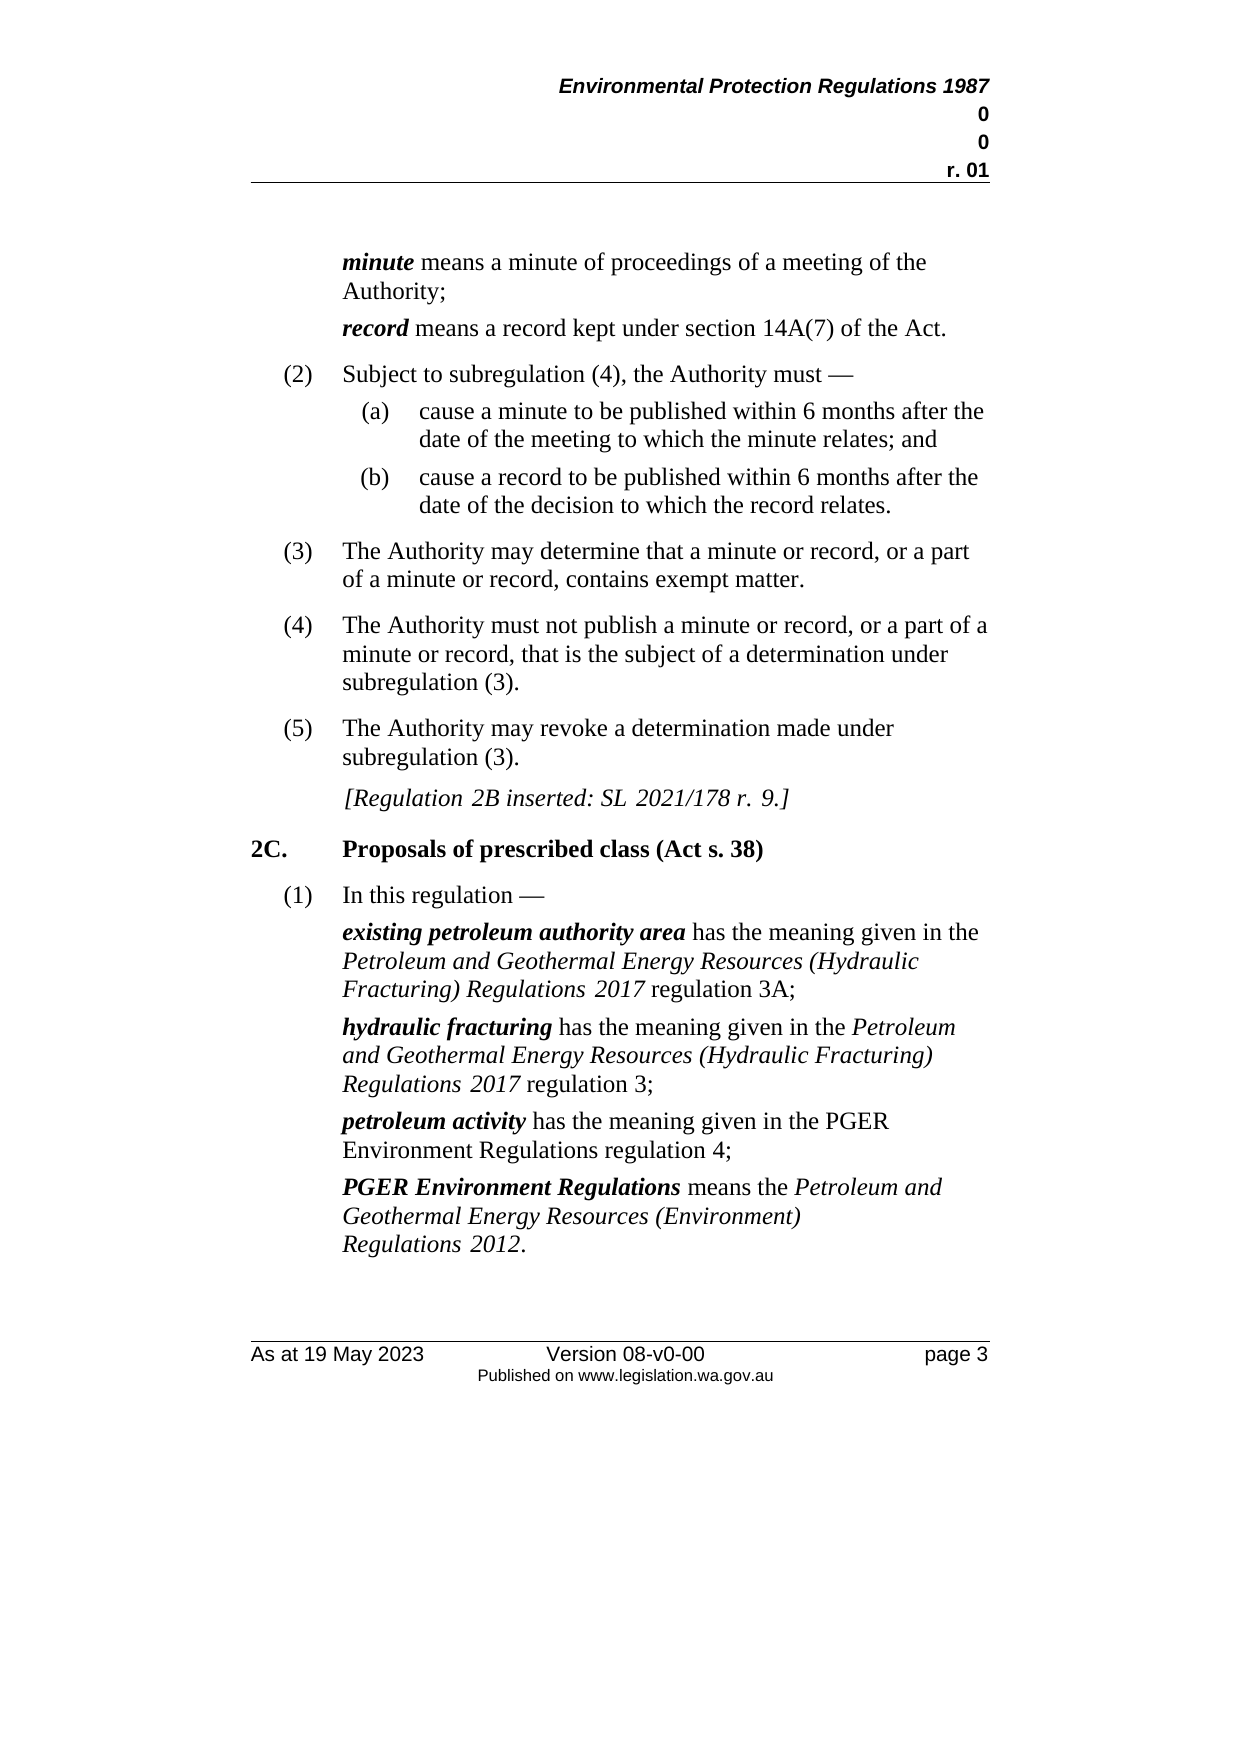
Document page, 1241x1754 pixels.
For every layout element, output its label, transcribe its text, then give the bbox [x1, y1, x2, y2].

text (a) cause a minute to be published within 6 months after the date of the meeting to which the minute relates; and [251, 396, 990, 453]
text (1) In this regulation — [251, 880, 990, 909]
text petroleum activity has the meaning given in the PGER Environment Regulations regulation 4; [251, 1106, 990, 1164]
text (b) cause a record to be published within 6 months after the date of the decision to which the record relates. [251, 462, 990, 519]
text [Regulation 2B inserted: SL 2021/178 r. 9.] [251, 783, 990, 812]
text hydraulic fracturing has the meaning given in the Petroleum and Geothermal Energy Resources (Hydraulic Fracturing) Regulations 2017 regulation 3; [251, 1012, 990, 1098]
text (3) The Authority may determine that a minute or record, or a part of a minute or record, contains exempt matter. [251, 536, 990, 593]
text PGER Environment Regulations means the Petroleum and Geothermal Energy Resources (Environment) Regulations 2012. [251, 1172, 990, 1258]
text existing petroleum authority area has the meaning given in the Petroleum and Geothermal Energy Resources (Hydraulic Fracturing) Regulations 2017 regulation 3A; [251, 917, 990, 1003]
text (4) The Authority must not publish a minute or record, or a part of a minute or record, that is the subject of a determination under subregulation (3). [251, 610, 990, 696]
text minute means a minute of proceedings of a meeting of the Authority; [251, 247, 990, 305]
text (2) Subject to subregulation (4), the Authority must — [251, 359, 990, 387]
text (5) The Authority may revoke a determination made under subregulation (3). [251, 713, 990, 770]
text record means a record kept under section 14A(7) of the Act. [251, 313, 990, 342]
subtitle 2C. Proposals of prescribed class (Act s. 38) [251, 834, 990, 863]
